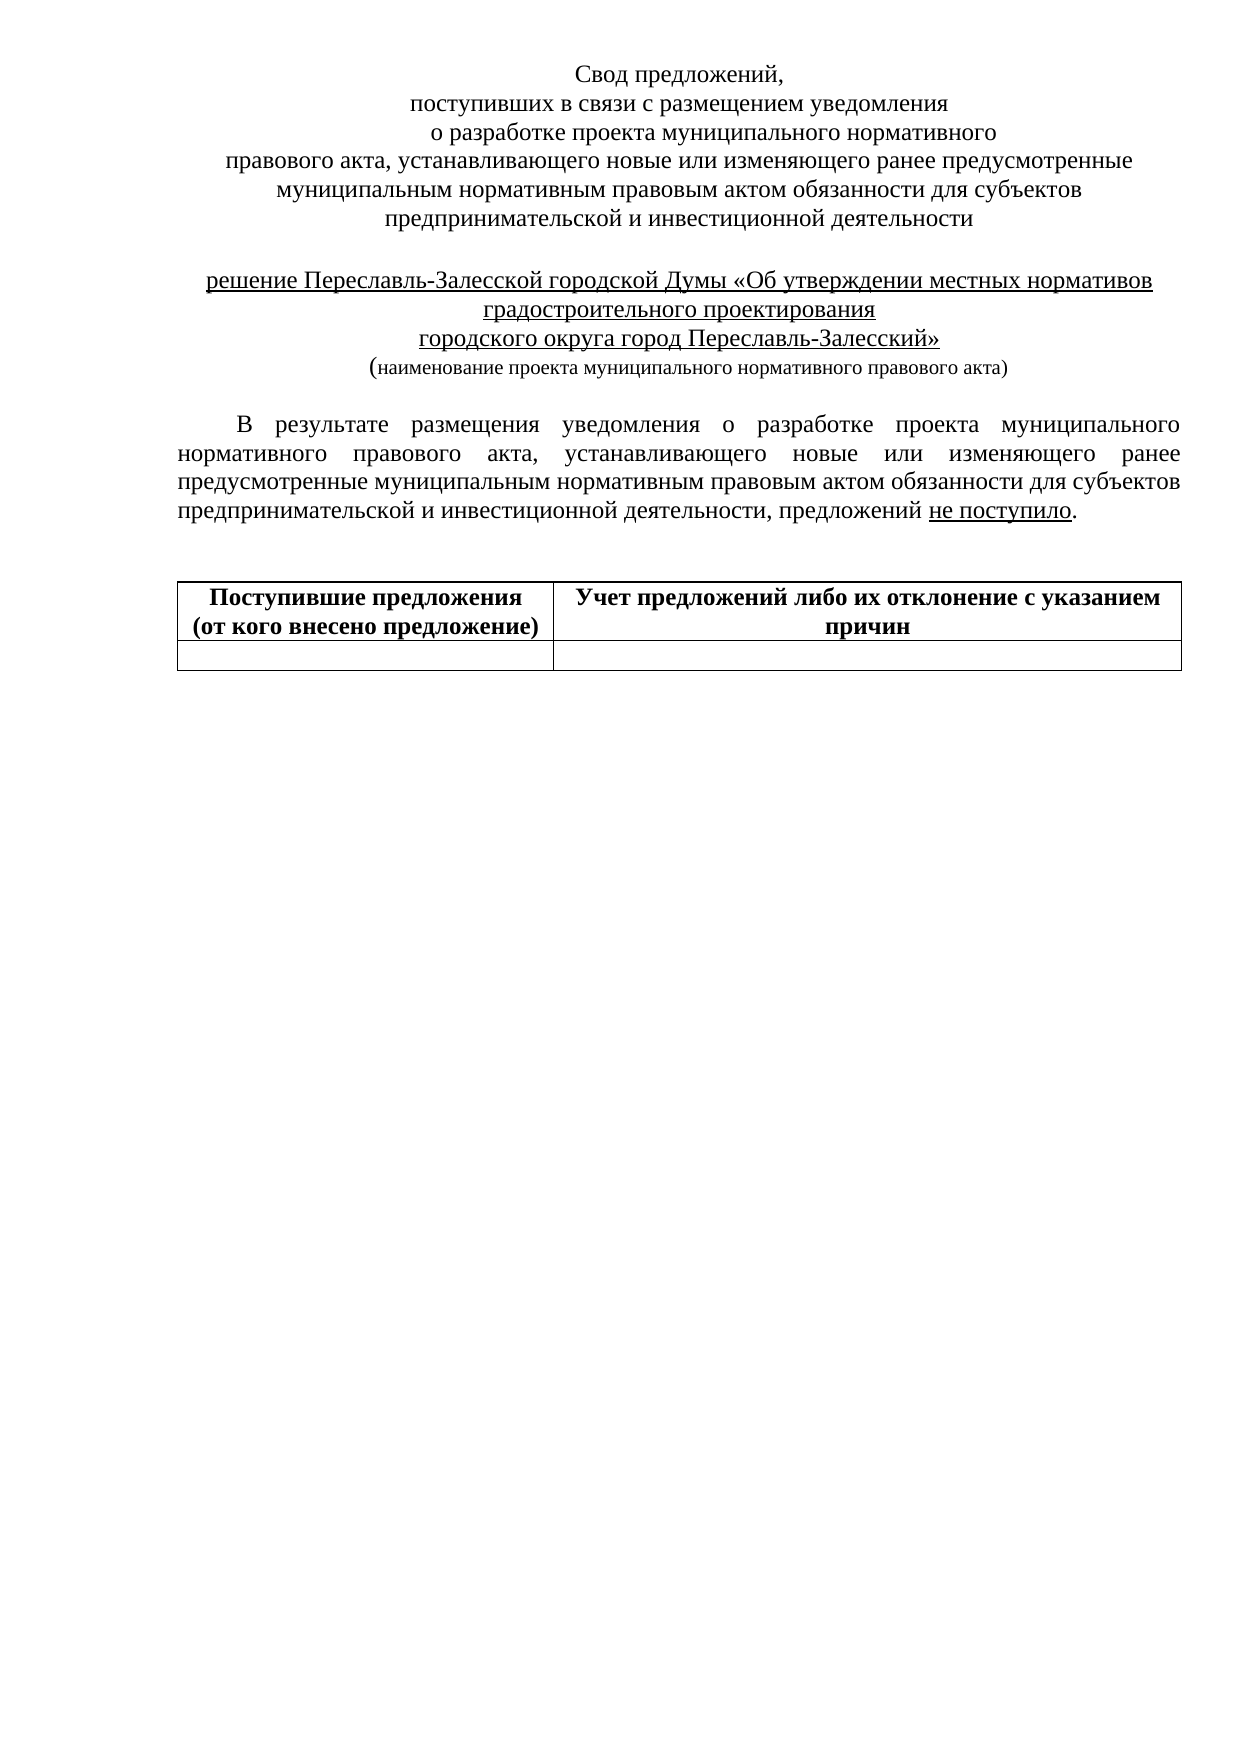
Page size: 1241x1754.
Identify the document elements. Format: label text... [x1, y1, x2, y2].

text Свод предложений, [177, 59, 1181, 88]
table_cell [554, 641, 1181, 670]
text городского округа город Переславль-Залесский» [177, 323, 1181, 351]
text поступивших в связи с размещением уведомления [177, 88, 1181, 117]
text решение Переславль-Залесской городской Думы «Об утверждении местных нормативов градостроительного проектирования [177, 265, 1181, 323]
table_header Поступившие предложения (от кого внесено предложение) [178, 583, 553, 640]
text (наименование проекта муниципального нормативного правового акта) [177, 351, 1181, 380]
text о разработке проекта муниципального нормативного правового акта, устанавливающего новые или изменяющего ранее предусмотренные муниципальным нормативным правовым актом обязанности для субъектов предпринимательской и инвестиционной деятельности [177, 117, 1181, 232]
text В результате размещения уведомления о разработке проекта муниципального нормативного правового акта, устанавливающего новые или изменяющего ранее предусмотренные муниципальным нормативным правовым актом обязанности для субъектов предпринимательской и инвестиционной деятельности, предложений не поступило. [177, 409, 1181, 524]
table_cell [178, 641, 553, 670]
table_header Учет предложений либо их отклонение с указанием причин [554, 583, 1181, 640]
